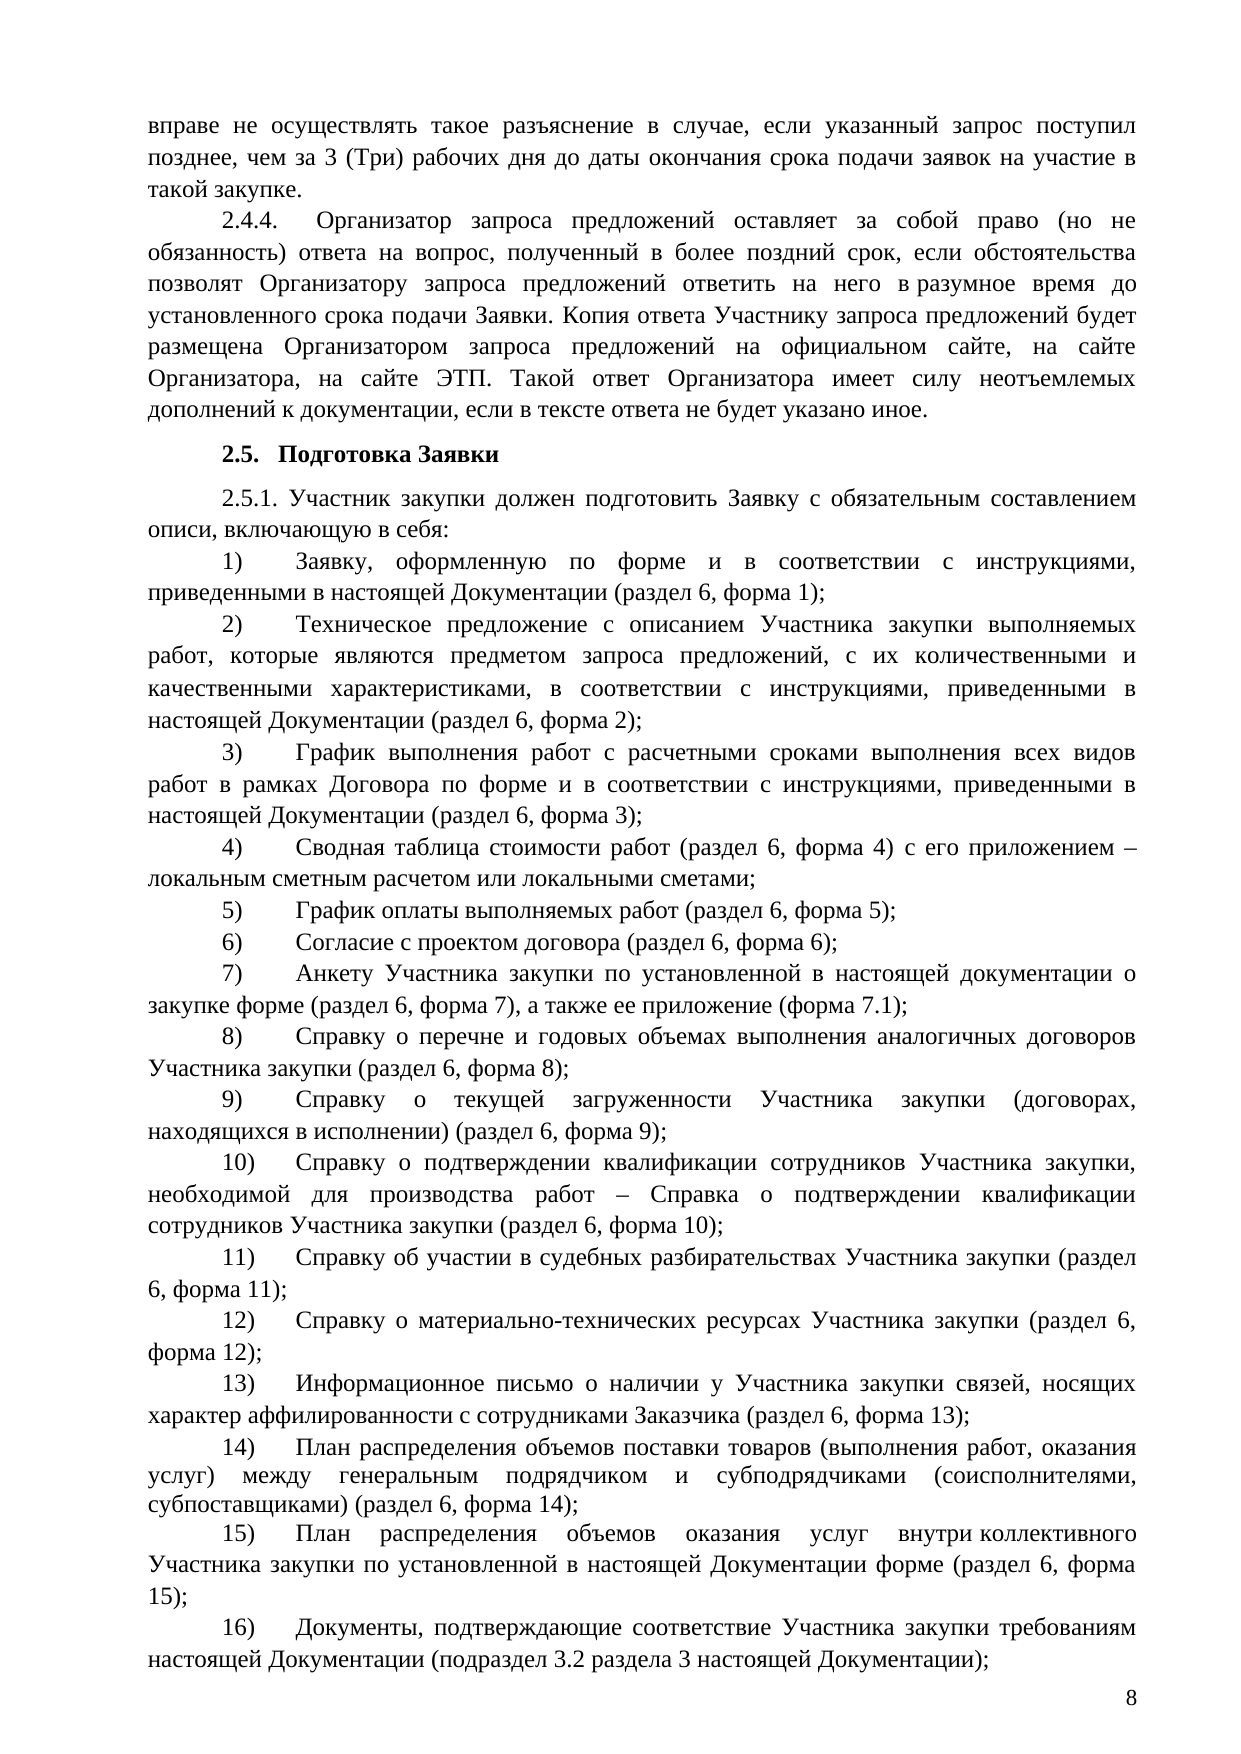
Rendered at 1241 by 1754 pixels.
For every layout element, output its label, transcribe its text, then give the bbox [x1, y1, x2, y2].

list 11) Справку об участии в судебных разбирательствах Участника закупки (раздел 6, форма 11); [148, 1242, 1137, 1302]
list 2.5. Подготовка Заявки [148, 439, 1137, 467]
list 10) Справку о подтверждении квалификации сотрудников Участника закупки, необходимой для производства работ – Справка о подтверждении квалификации сотрудников Участника закупки (раздел 6, форма 10); [148, 1147, 1137, 1239]
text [148, 111, 1137, 202]
text 16) Документы, подтверждающие соответствие Участника закупки требованиям настоящей Документации (подраздел 3.2 раздела 3 настоящей Документации); [148, 1612, 1137, 1673]
text 1) Заявку, оформленную по форме и в соответствии с инструкциями, приведенными в настоящей Документации (раздел 6, форма 1); [148, 546, 1137, 606]
text 7) Анкету Участника закупки по установленной в настоящей документации о закупке форме (раздел 6, форма 7), а также ее приложение (форма 7.1); [148, 958, 1137, 1018]
text 8) Справку о перечне и годовых объемах выполнения аналогичных договоров Участника закупки (раздел 6, форма 8); [148, 1021, 1137, 1082]
text 15) План распределения объемов оказания услуг внутри коллективного Участника закупки по установленной в настоящей Документации форме (раздел 6, форма 15); [148, 1518, 1137, 1610]
text 5) График оплаты выполняемых работ (раздел 6, форма 5); [148, 895, 1137, 924]
text 6) Согласие с проектом договора (раздел 6, форма 6); [148, 927, 1137, 955]
text 4) Сводная таблица стоимости работ (раздел 6, форма 4) с его приложением – локальным сметным расчетом или локальными сметами; [148, 832, 1137, 892]
list 12) Справку о материально-технических ресурсах Участника закупки (раздел 6, форма 12); [148, 1305, 1137, 1366]
text 3) График выполнения работ с расчетными сроками выполнения всех видов работ в рамках Договора по форме и в соответствии с инструкциями, приведенными в настоящей Документации (раздел 6, форма 3); [148, 737, 1137, 829]
text 2.5.1. Участник закупки должен подготовить Заявку с обязательным составлением описи, включающую в себя: [148, 483, 1137, 543]
text 2.4.4. Организатор запроса предложений оставляет за собой право (но не обязанность) ответа на вопрос, полученный в более поздний срок, если обстоятельства позволят Организатору запроса предложений ответить на него в разумное время до установленного срока подачи Заявки. Копия ответа Участнику запроса предложений будет размещена Организатором запроса предложений на официальном сайте, на сайте Организатора, на сайте ЭТП. Такой ответ Организатора имеет силу неотъемлемых дополнений к документации, если в тексте ответа не будет указано иное. [148, 205, 1137, 423]
text 14) План распределения объемов поставки товаров (выполнения работ, оказания услуг) между генеральным подрядчиком и субподрядчиками (соисполнителями, субпоставщиками) (раздел 6, форма 14); [148, 1432, 1137, 1518]
list 2) Техническое предложение с описанием Участника закупки выполняемых работ, которые являются предметом запроса предложений, с их количественными и качественными характеристиками, в соответствии с инструкциями, приведенными в настоящей Документации (раздел 6, форма 2); [148, 609, 1137, 734]
text 9) Справку о текущей загруженности Участника закупки (договорах, находящихся в исполнении) (раздел 6, форма 9); [148, 1084, 1137, 1145]
list 13) Информационное письмо о наличии у Участника закупки связей, носящих характер аффилированности с сотрудниками Заказчика (раздел 6, форма 13); [148, 1368, 1137, 1429]
